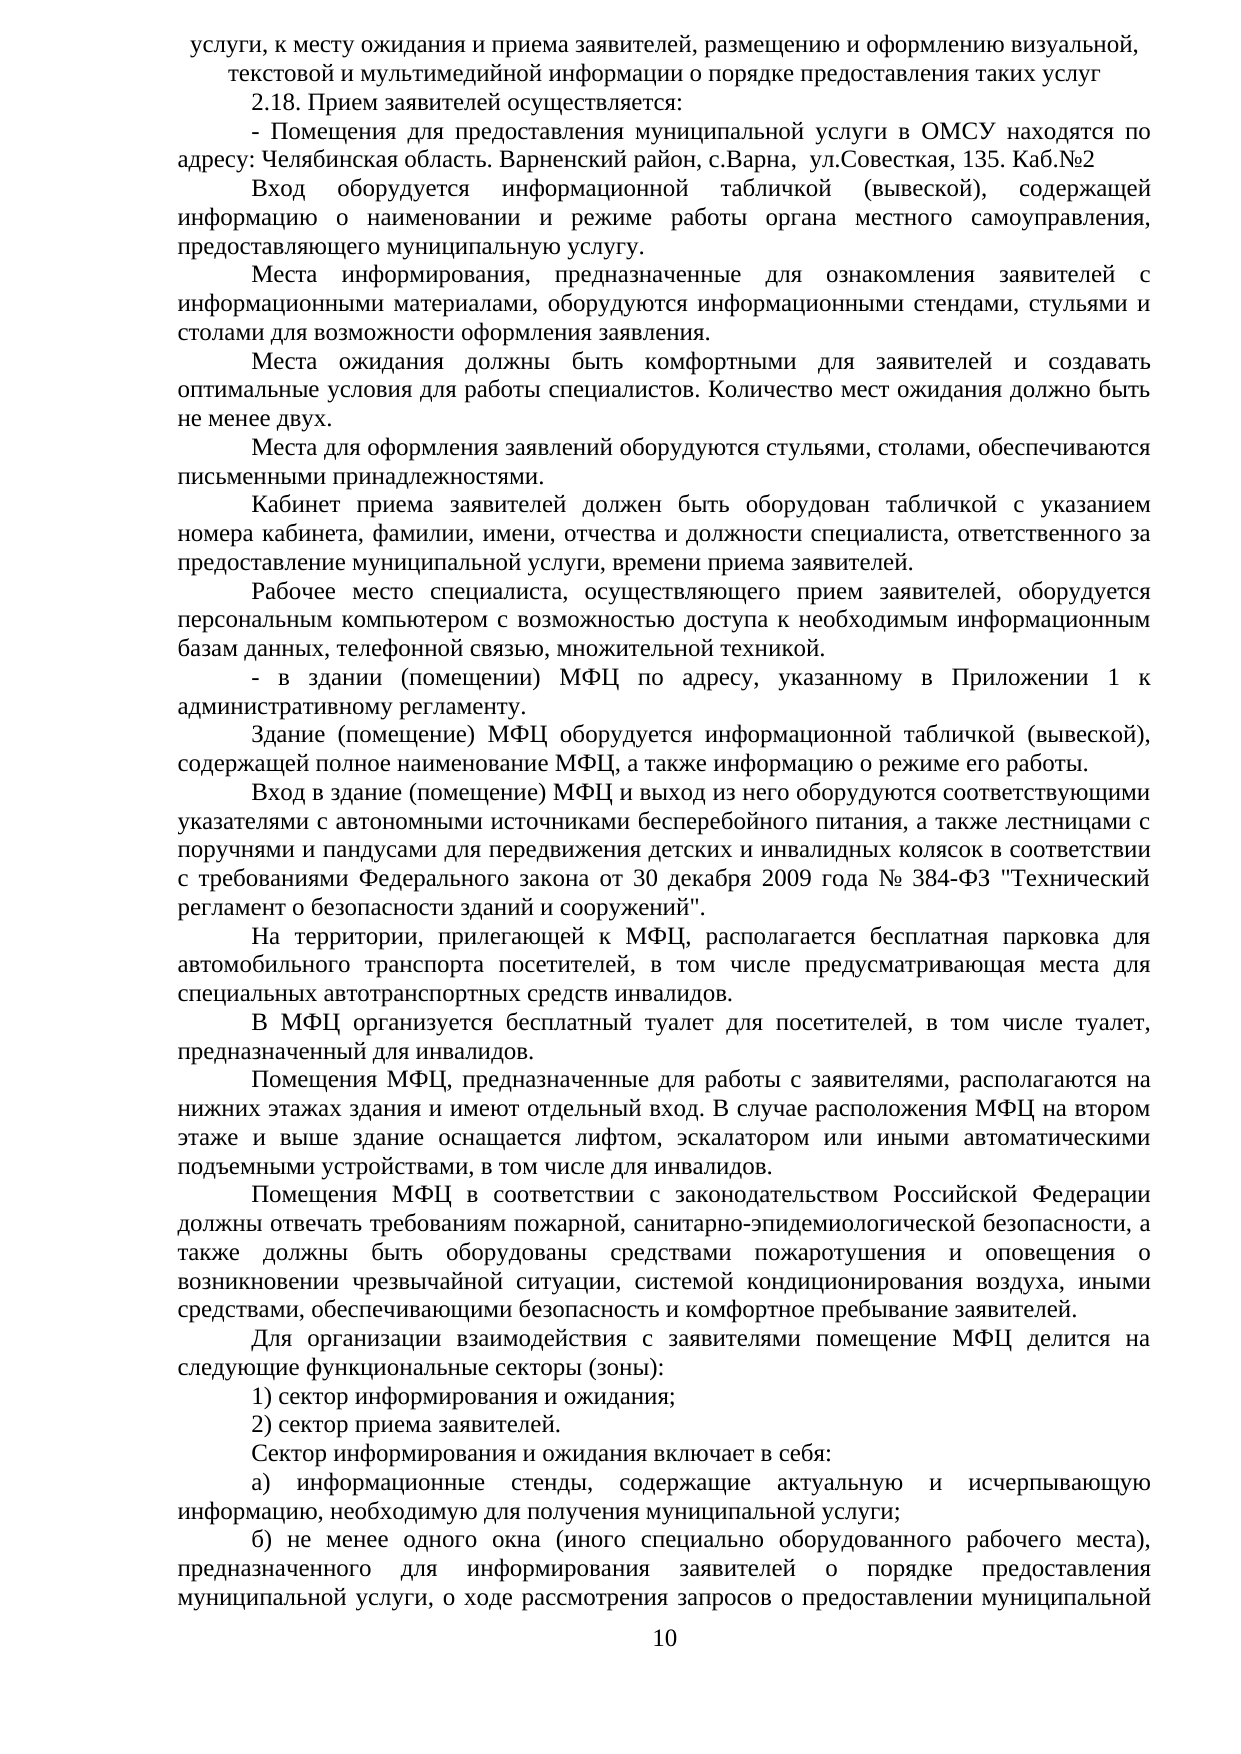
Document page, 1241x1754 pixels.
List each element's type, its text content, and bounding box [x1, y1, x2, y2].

text Помещения МФЦ, предназначенные для работы с заявителями, располагаются на нижних этажах здания и имеют отдельный вход. В случае расположения МФЦ на втором этаже и выше здание оснащается лифтом, эскалатором или иными автоматическими подъемными устройствами, в том числе для инвалидов. [177, 1064, 1152, 1179]
text Рабочее место специалиста, осуществляющего прием заявителей, оборудуется персональным компьютером с возможностью доступа к необходимым информационным базам данных, телефонной связью, множительной техникой. [177, 576, 1152, 662]
text Вход в здание (помещение) МФЦ и выход из него оборудуются соответствующими указателями с автономными источниками бесперебойного питания, а также лестницами с поручнями и пандусами для передвижения детских и инвалидных колясок в соответствии с требованиями Федерального закона от 30 декабря 2009 года № 384-ФЗ "Технический регламент о безопасности зданий и сооружений". [177, 777, 1152, 921]
text Места ожидания должны быть комфортными для заявителей и создавать оптимальные условия для работы специалистов. Количество мест ожидания должно быть не менее двух. [177, 346, 1152, 432]
text 1) сектор информирования и ожидания; [177, 1381, 1152, 1409]
text Помещения МФЦ в соответствии с законодательством Российской Федерации должны отвечать требованиям пожарной, санитарно-эпидемиологической безопасности, а также должны быть оборудованы средствами пожаротушения и оповещения о возникновении чрезвычайной ситуации, системой кондиционирования воздуха, иными средствами, обеспечивающими безопасность и комфортное пребывание заявителей. [177, 1179, 1152, 1323]
text Кабинет приема заявителей должен быть оборудован табличкой с указанием номера кабинета, фамилии, имени, отчества и должности специалиста, ответственного за предоставление муниципальной услуги, времени приема заявителей. [177, 489, 1152, 576]
text Для организации взаимодействия с заявителями помещение МФЦ делится на следующие функциональные секторы (зоны): [177, 1323, 1152, 1381]
text - в здании (помещении) МФЦ по адресу, указанному в Приложении 1 к административному регламенту. [177, 662, 1152, 719]
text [177, 29, 1152, 87]
text - Помещения для предоставления муниципальной услуги в ОМСУ находятся по адресу: Челябинская область. Варненский район, с.Варна, ул.Совесткая, 135. Каб.№2 [177, 116, 1152, 173]
text Места для оформления заявлений оборудуются стульями, столами, обеспечиваются письменными принадлежностями. [177, 432, 1152, 489]
text В МФЦ организуется бесплатный туалет для посетителей, в том числе туалет, предназначенный для инвалидов. [177, 1007, 1152, 1064]
text 2.18. Прием заявителей осуществляется: [177, 87, 1152, 116]
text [177, 1524, 1152, 1611]
text 2) сектор приема заявителей. [177, 1409, 1152, 1438]
text На территории, прилегающей к МФЦ, располагается бесплатная парковка для автомобильного транспорта посетителей, в том числе предусматривающая места для специальных автотранспортных средств инвалидов. [177, 921, 1152, 1007]
text Сектор информирования и ожидания включает в себя: [177, 1438, 1152, 1467]
text Здание (помещение) МФЦ оборудуется информационной табличкой (вывеской), содержащей полное наименование МФЦ, а также информацию о режиме его работы. [177, 719, 1152, 777]
text Места информирования, предназначенные для ознакомления заявителей с информационными материалами, оборудуются информационными стендами, стульями и столами для возможности оформления заявления. [177, 259, 1152, 346]
text Вход оборудуется информационной табличкой (вывеской), содержащей информацию о наименовании и режиме работы органа местного самоуправления, предоставляющего муниципальную услугу. [177, 173, 1152, 259]
text а) информационные стенды, содержащие актуальную и исчерпывающую информацию, необходимую для получения муниципальной услуги; [177, 1467, 1152, 1524]
